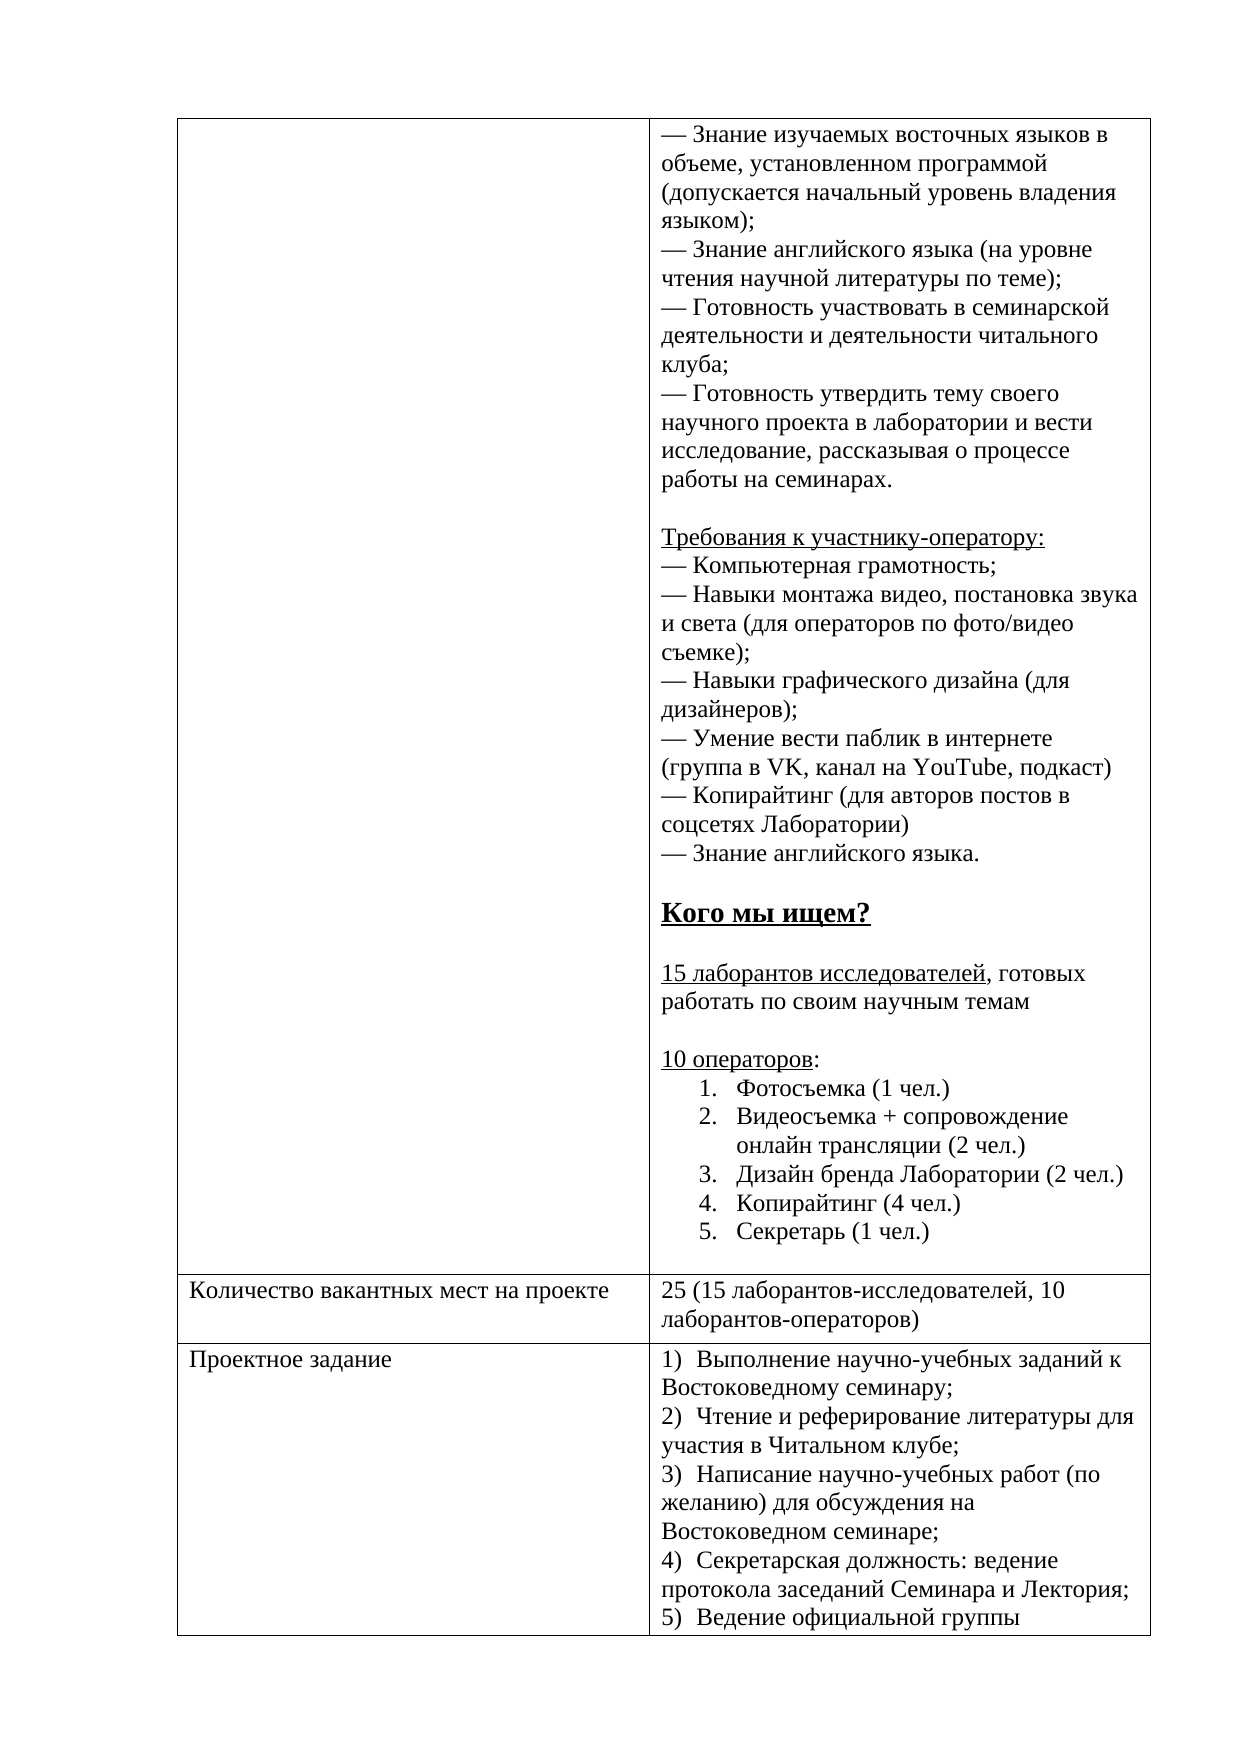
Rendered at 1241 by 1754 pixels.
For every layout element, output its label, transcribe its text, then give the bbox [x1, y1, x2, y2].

table_cell 25 (15 лаборантов-исследователей, 10 лаборантов-операторов) [650, 1275, 1150, 1343]
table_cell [178, 119, 649, 1274]
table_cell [650, 119, 1150, 1274]
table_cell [650, 1344, 1150, 1635]
table_cell Количество вакантных мест на проекте [178, 1275, 649, 1343]
table_cell Проектное задание [178, 1344, 649, 1635]
